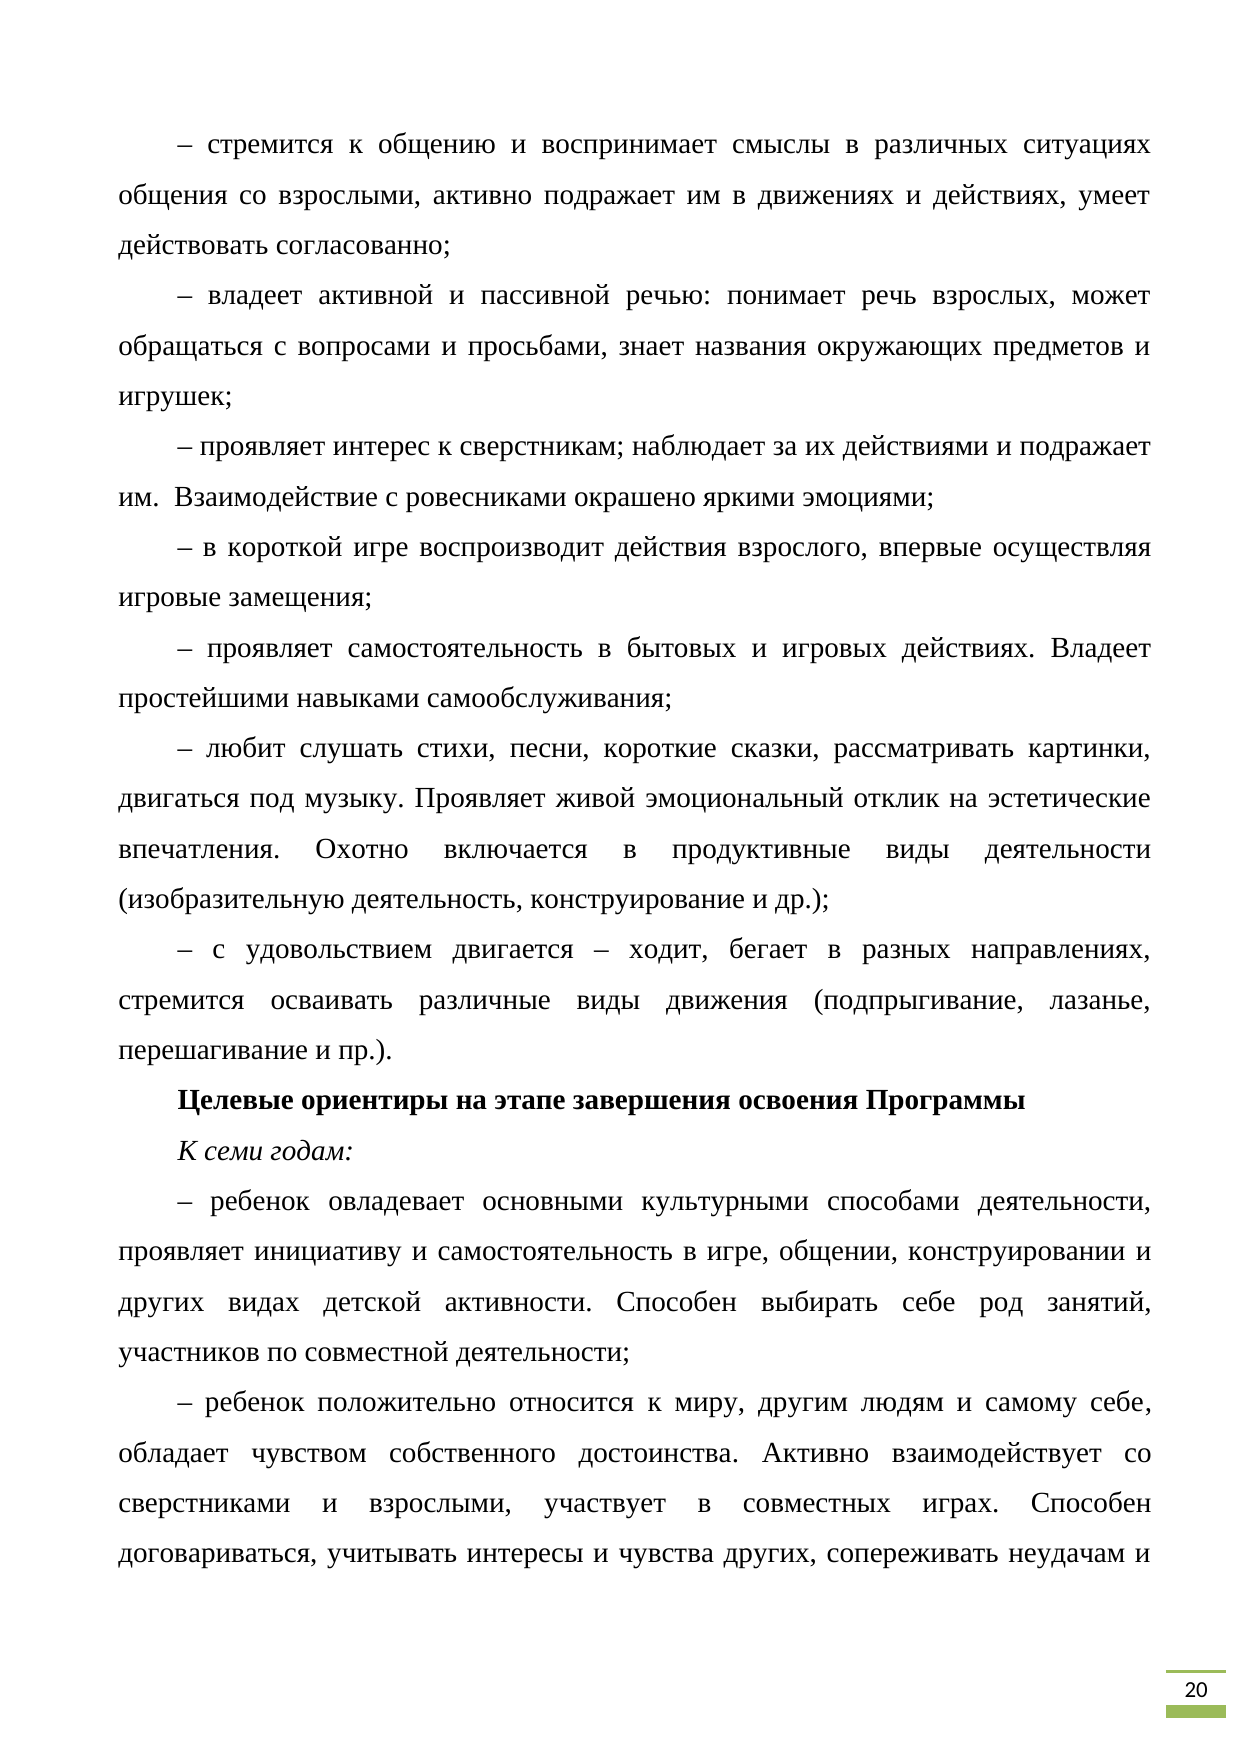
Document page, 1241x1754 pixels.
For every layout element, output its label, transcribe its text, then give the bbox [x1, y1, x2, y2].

list стремится к общению и воспринимает смыслы в различных ситуациях общения со взрослыми, активно подражает им в движениях и действиях, умеет действовать согласованно; [118, 127, 1152, 261]
list проявляет интерес к сверстникам; наблюдает за их действиями и подражает им. Взаимодействие с ровесниками окрашено яркими эмоциями; [118, 428, 1152, 512]
list владеет активной и пассивной речью: понимает речь взрослых, может обращаться с вопросами и просьбами, знает названия окружающих предметов и игрушек; [118, 277, 1152, 412]
list в короткой игре воспроизводит действия взрослого, впервые осуществляя игровые замещения; [118, 529, 1152, 613]
text Целевые ориентиры на этапе завершения освоения Программы [118, 1082, 1152, 1116]
list ребенок овладевает основными культурными способами деятельности, проявляет инициативу и самостоятельность в игре, общении, конструировании и других видах детской активности. Способен выбирать себе род занятий, участников по совместной деятельности; [118, 1183, 1152, 1368]
list с удовольствием двигается – ходит, бегает в разных направлениях, стремится осваивать различные виды движения (подпрыгивание, лазанье, перешагивание и пр.). [118, 932, 1152, 1066]
list проявляет самостоятельность в бытовых и игровых действиях. Владеет простейшими навыками самообслуживания; [118, 630, 1152, 713]
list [118, 1384, 1152, 1569]
text К семи годам: [118, 1133, 1152, 1166]
list любит слушать стихи, песни, короткие сказки, рассматривать картинки, двигаться под музыку. Проявляет живой эмоциональный отклик на эстетические впечатления. Охотно включается в продуктивные виды деятельности (изобразительную деятельность, конструирование и др.); [118, 730, 1152, 915]
